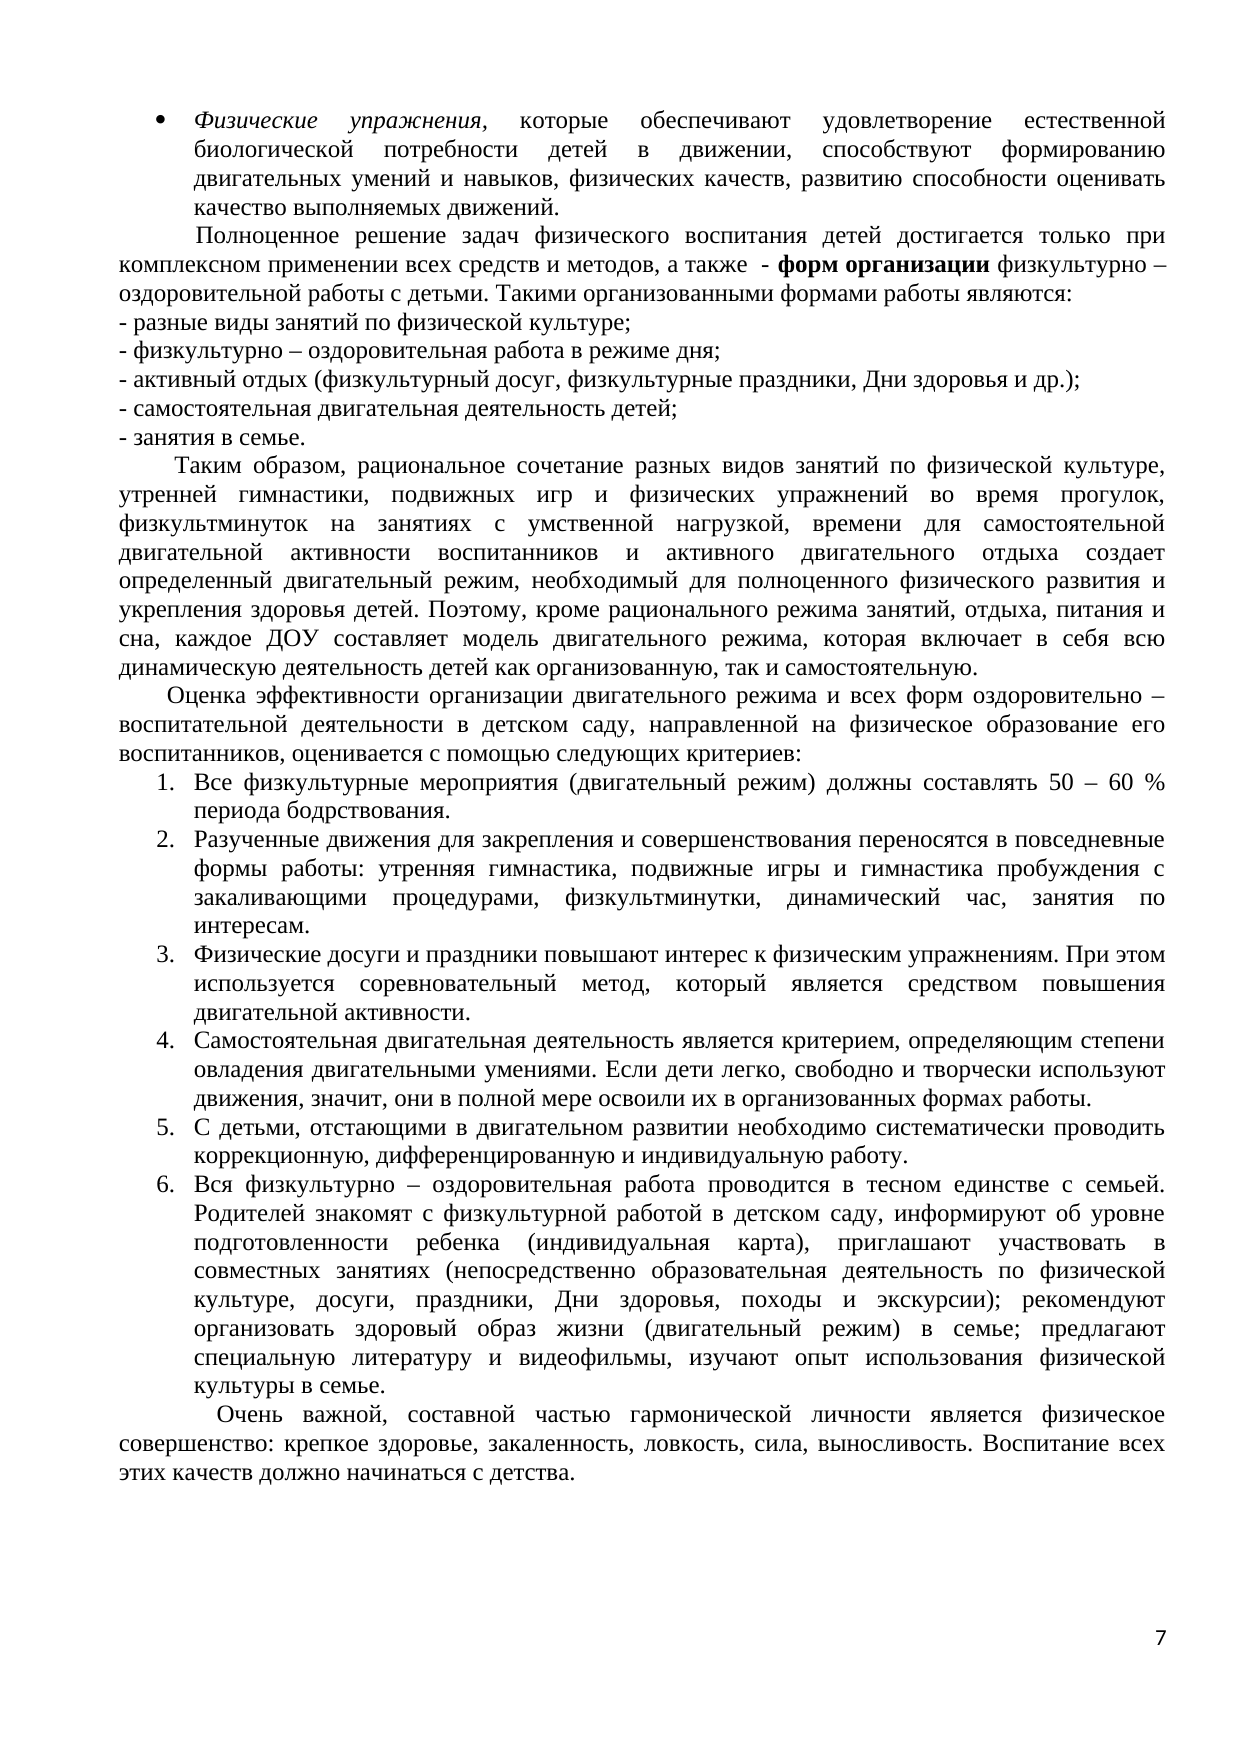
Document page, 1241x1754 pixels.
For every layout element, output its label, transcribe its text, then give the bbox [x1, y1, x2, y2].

text Оценка эффективности организации двигательного режима и всех форм оздоровительно – воспитательной деятельности в детском саду, направленной на физическое образование его воспитанников, оценивается с помощью следующих критериев: [118, 680, 1166, 767]
text - разные виды занятий по физической культуре; [118, 307, 1166, 335]
list Самостоятельная двигательная деятельность является критерием, определяющим степени овладения двигательными умениями. Если дети легко, свободно и творчески используют движения, значит, они в полной мере освоили их в организованных формах работы. [156, 1025, 1166, 1112]
text Таким образом, рациональное сочетание разных видов занятий по физической культуре, утренней гимнастики, подвижных игр и физических упражнений во время прогулок, физкультминуток на занятиях с умственной нагрузкой, времени для самостоятельной двигательной активности воспитанников и активного двигательного отдыха создает определенный двигательный режим, необходимый для полноценного физического развития и укрепления здоровья детей. Поэтому, кроме рационального режима занятий, отдыха, питания и сна, каждое ДОУ составляет модель двигательного режима, которая включает в себя всю динамическую деятельность детей как организованную, так и самостоятельную. [118, 450, 1166, 680]
text - самостоятельная двигательная деятельность детей; [118, 393, 1166, 422]
text - занятия в семье. [118, 422, 1166, 450]
text Очень важной, составной частью гармонической личности является физическое совершенство: крепкое здоровье, закаленность, ловкость, сила, выносливость. Воспитание всех этих качеств должно начинаться с детства. [118, 1399, 1166, 1485]
list Разученные движения для закрепления и совершенствования переносятся в повседневные формы работы: утренняя гимнастика, подвижные игры и гимнастика пробуждения с закаливающими процедурами, физкультминутки, динамический час, занятия по интересам. [156, 824, 1166, 939]
list Все физкультурные мероприятия (двигательный режим) должны составлять 50 – 60 % периода бодрствования. [156, 767, 1166, 824]
list Физические досуги и праздники повышают интерес к физическим упражнениям. При этом используется соревновательный метод, который является средством повышения двигательной активности. [156, 939, 1166, 1025]
text - активный отдых (физкультурный досуг, физкультурные праздники, Дни здоровья и др.); [118, 364, 1166, 393]
text - физкультурно – оздоровительная работа в режиме дня; [118, 335, 1166, 364]
text Полноценное решение задач физического воспитания детей достигается только при комплексном применении всех средств и методов, а также - форм организации физкультурно – оздоровительной работы с детьми. Такими организованными формами работы являются: [118, 220, 1166, 307]
list С детьми, отстающими в двигательном развитии необходимо систематически проводить коррекционную, дифференцированную и индивидуальную работу. [156, 1112, 1166, 1169]
list Вся физкультурно – оздоровительная работа проводится в тесном единстве с семьей. Родителей знакомят с физкультурной работой в детском саду, информируют об уровне подготовленности ребенка (индивидуальная карта), приглашают участвовать в совместных занятиях (непосредственно образовательная деятельность по физической культуре, досуги, праздники, Дни здоровья, походы и экскурсии); рекомендуют организовать здоровый образ жизни (двигательный режим) в семье; предлагают специальную литературу и видеофильмы, изучают опыт использования физической культуры в семье. [156, 1169, 1166, 1399]
list Физические упражнения, которые обеспечивают удовлетворение естественной биологической потребности детей в движении, способствуют формированию двигательных умений и навыков, физических качеств, развитию способности оценивать качество выполняемых движений. [156, 105, 1166, 220]
